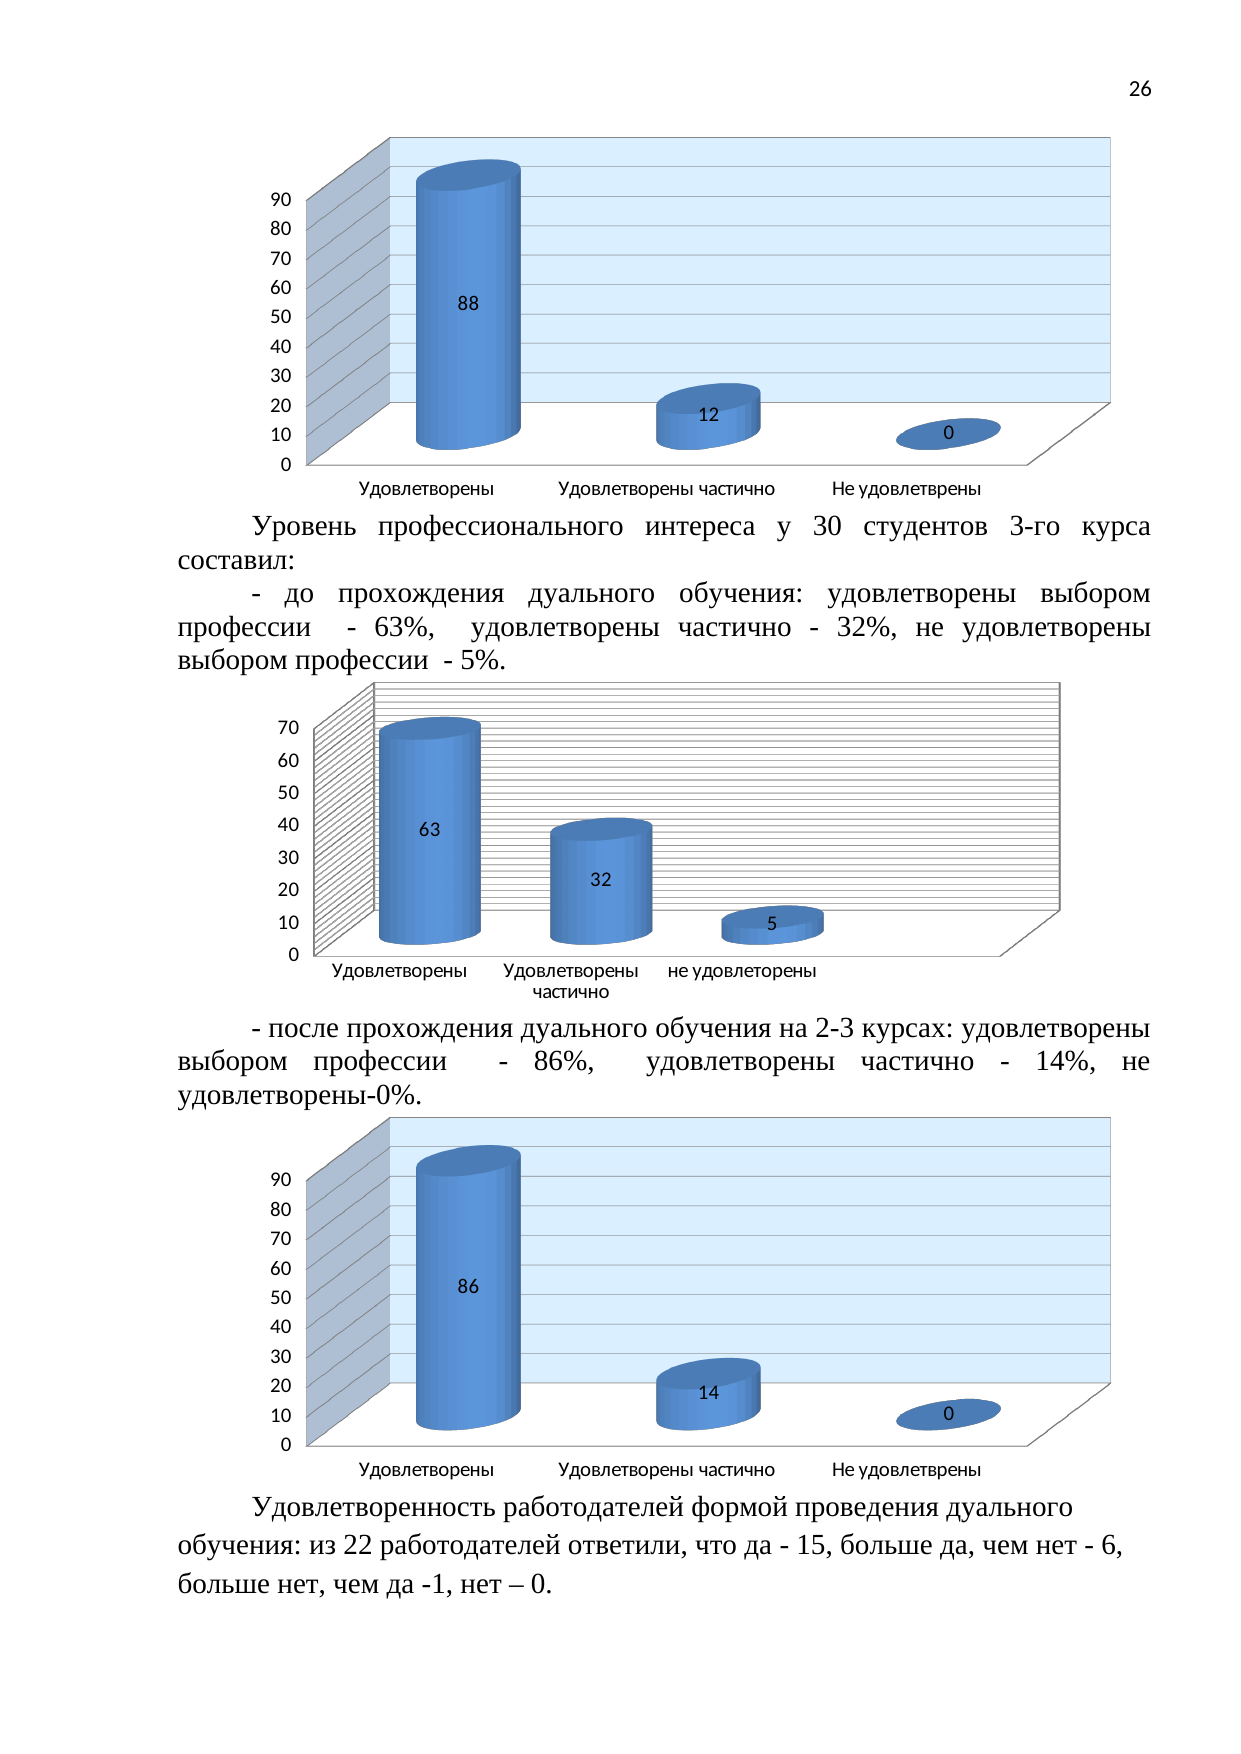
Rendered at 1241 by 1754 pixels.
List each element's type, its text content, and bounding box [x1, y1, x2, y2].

text Удовлетворенность работодателей формой проведения дуального обучения: из 22 работодателей ответили, что да - 15, больше да, чем нет - 6, больше нет, чем да -1, нет – 0. [177, 1489, 1152, 1599]
text Уровень профессионального интереса у 30 студентов 3-го курса составил: [177, 508, 1152, 575]
text - до прохождения дуального обучения: удовлетворены выбором профессии - 63%, удовлетворены частично - 32%, не удовлетворены выбором профессии - 5%. [177, 575, 1152, 676]
text - после прохождения дуального обучения на 2-3 курсах: удовлетворены выбором профессии - 86%, удовлетворены частично - 14%, не удовлетворены-0%. [177, 1010, 1152, 1110]
